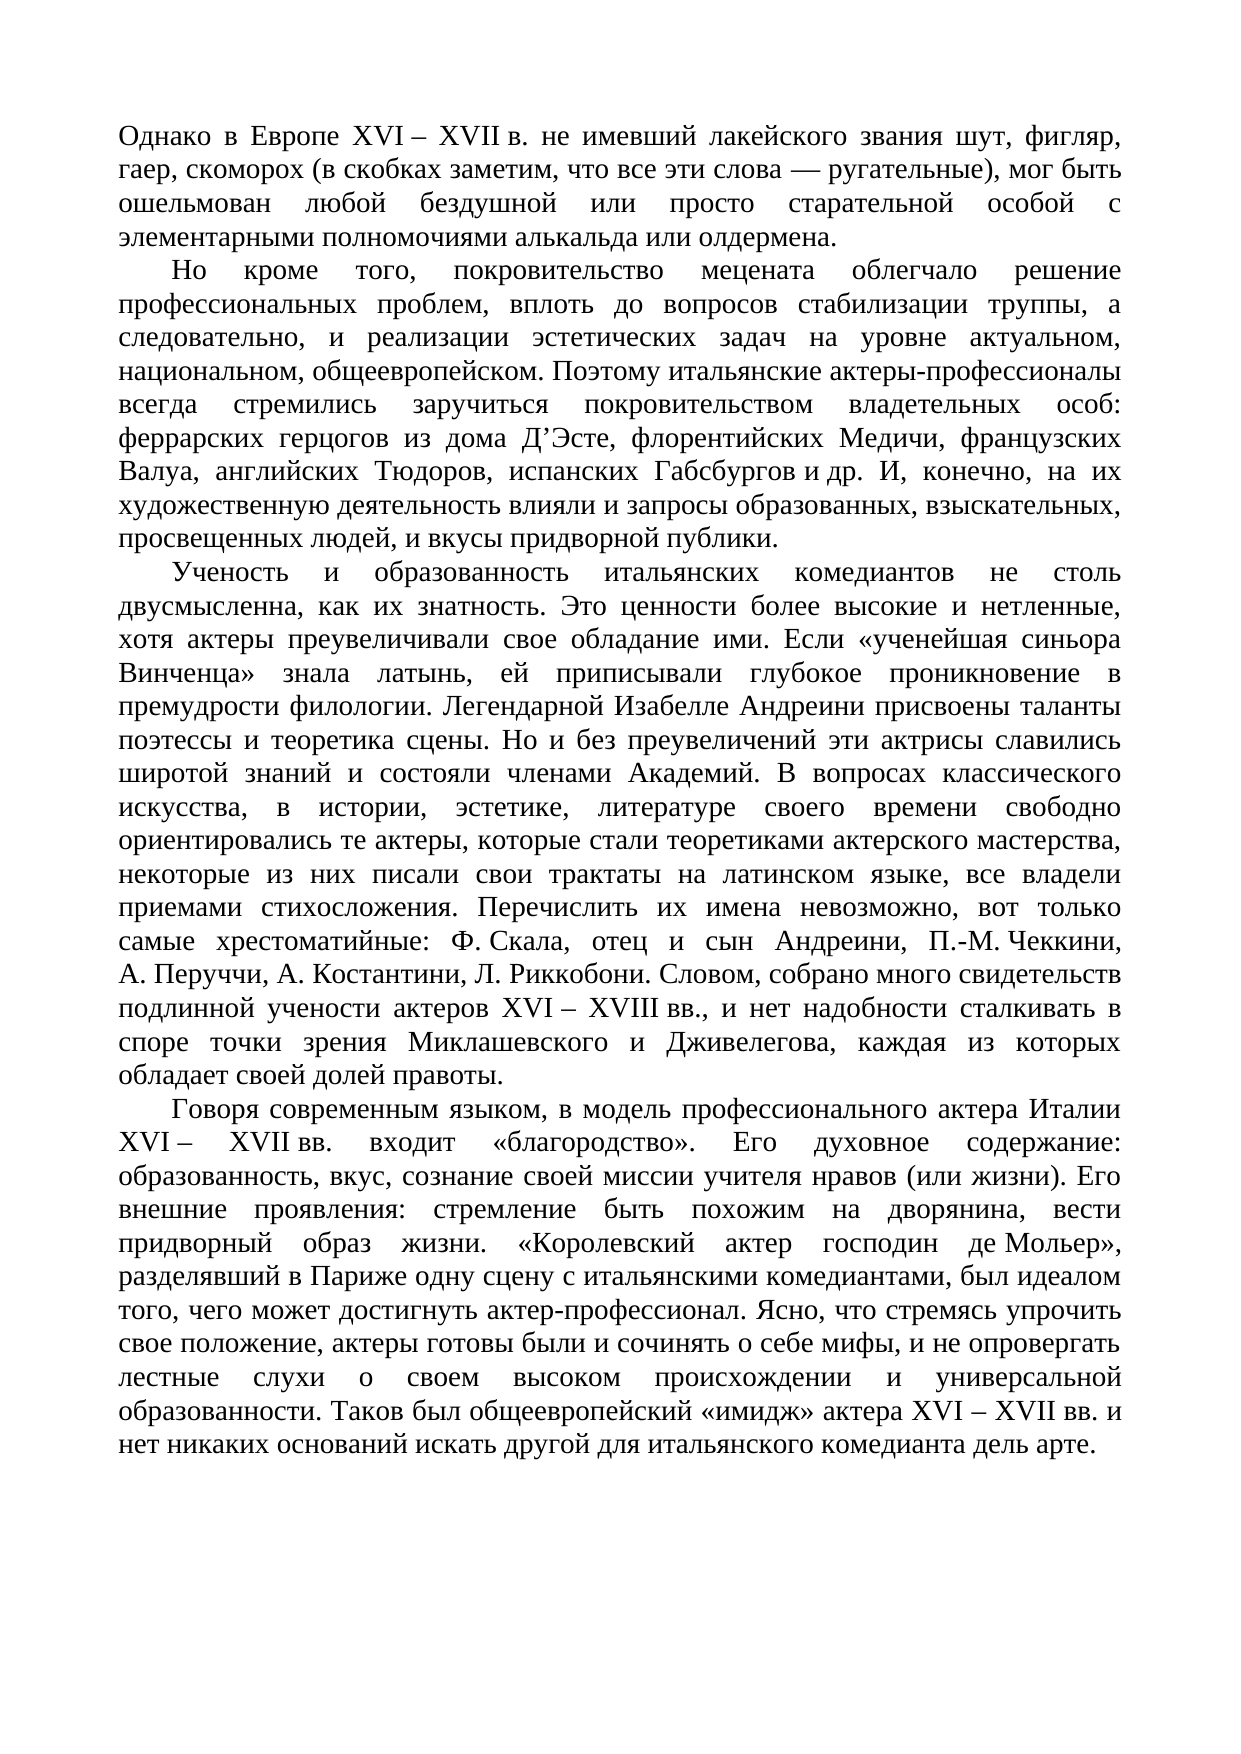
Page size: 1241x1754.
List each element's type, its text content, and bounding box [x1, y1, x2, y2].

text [118, 118, 1122, 252]
text Но кроме того, покровительство мецената облегчало решение профессиональных проблем, вплоть до вопросов стабилизации труппы, а следовательно, и реализации эстетических задач на уровне актуальном, национальном, общеевропейском. Поэтому итальянские актеры-профессионалы всегда стремились заручиться покровительством владетельных особ: феррарских герцогов из дома Д’Эсте, флорентийских Медичи, французских Валуа, английских Тюдоров, испанских Габсбургов и др. И, конечно, на их художественную деятельность влияли и запросы образованных, взыскательных, просвещенных людей, и вкусы придворной публики. [118, 252, 1122, 554]
text Ученость и образованность итальянских комедиантов не столь двусмысленна, как их знатность. Это ценности более высокие и нетленные, хотя актеры преувеличивали свое обладание ими. Если «ученейшая синьора Винченца» знала латынь, ей приписывали глубокое проникновение в премудрости филологии. Легендарной Изабелле Андреини присвоены таланты поэтессы и теоретика сцены. Но и без преувеличений эти актрисы славились широтой знаний и состояли членами Академий. В вопросах классического искусства, в истории, эстетике, литературе своего времени свободно ориентировались те актеры, которые стали теоретиками актерского мастерства, некоторые из них писали свои трактаты на латинском языке, все владели приемами стихосложения. Перечислить их имена невозможно, вот только самые хрестоматийные: Ф. Скала, отец и сын Андреини, П.-М. Чеккини, А. Перуччи, А. Костантини, Л. Риккобони. Словом, собрано много свидетельств подлинной учености актеров XVI – XVIII вв., и нет надобности сталкивать в споре точки зрения Миклашевского и Дживелегова, каждая из которых обладает своей долей правоты. [118, 554, 1122, 1091]
text Говоря современным языком, в модель профессионального актера Италии XVI – XVII вв. входит «благородство». Его духовное содержание: образованность, вкус, сознание своей миссии учителя нравов (или жизни). Его внешние проявления: стремление быть похожим на дворянина, вести придворный образ жизни. «Королевский актер господин де Мольер», разделявший в Париже одну сцену с итальянскими комедиантами, был идеалом того, чего может достигнуть актер-профессионал. Ясно, что стремясь упрочить свое положение, актеры готовы были и сочинять о себе мифы, и не опровергать лестные слухи о своем высоком происхождении {36} и универсальной образованности. Таков был общеевропейский «имидж» актера XVI – XVII вв. и нет никаких оснований искать другой для итальянского комедианта дель арте. [118, 1091, 1122, 1460]
